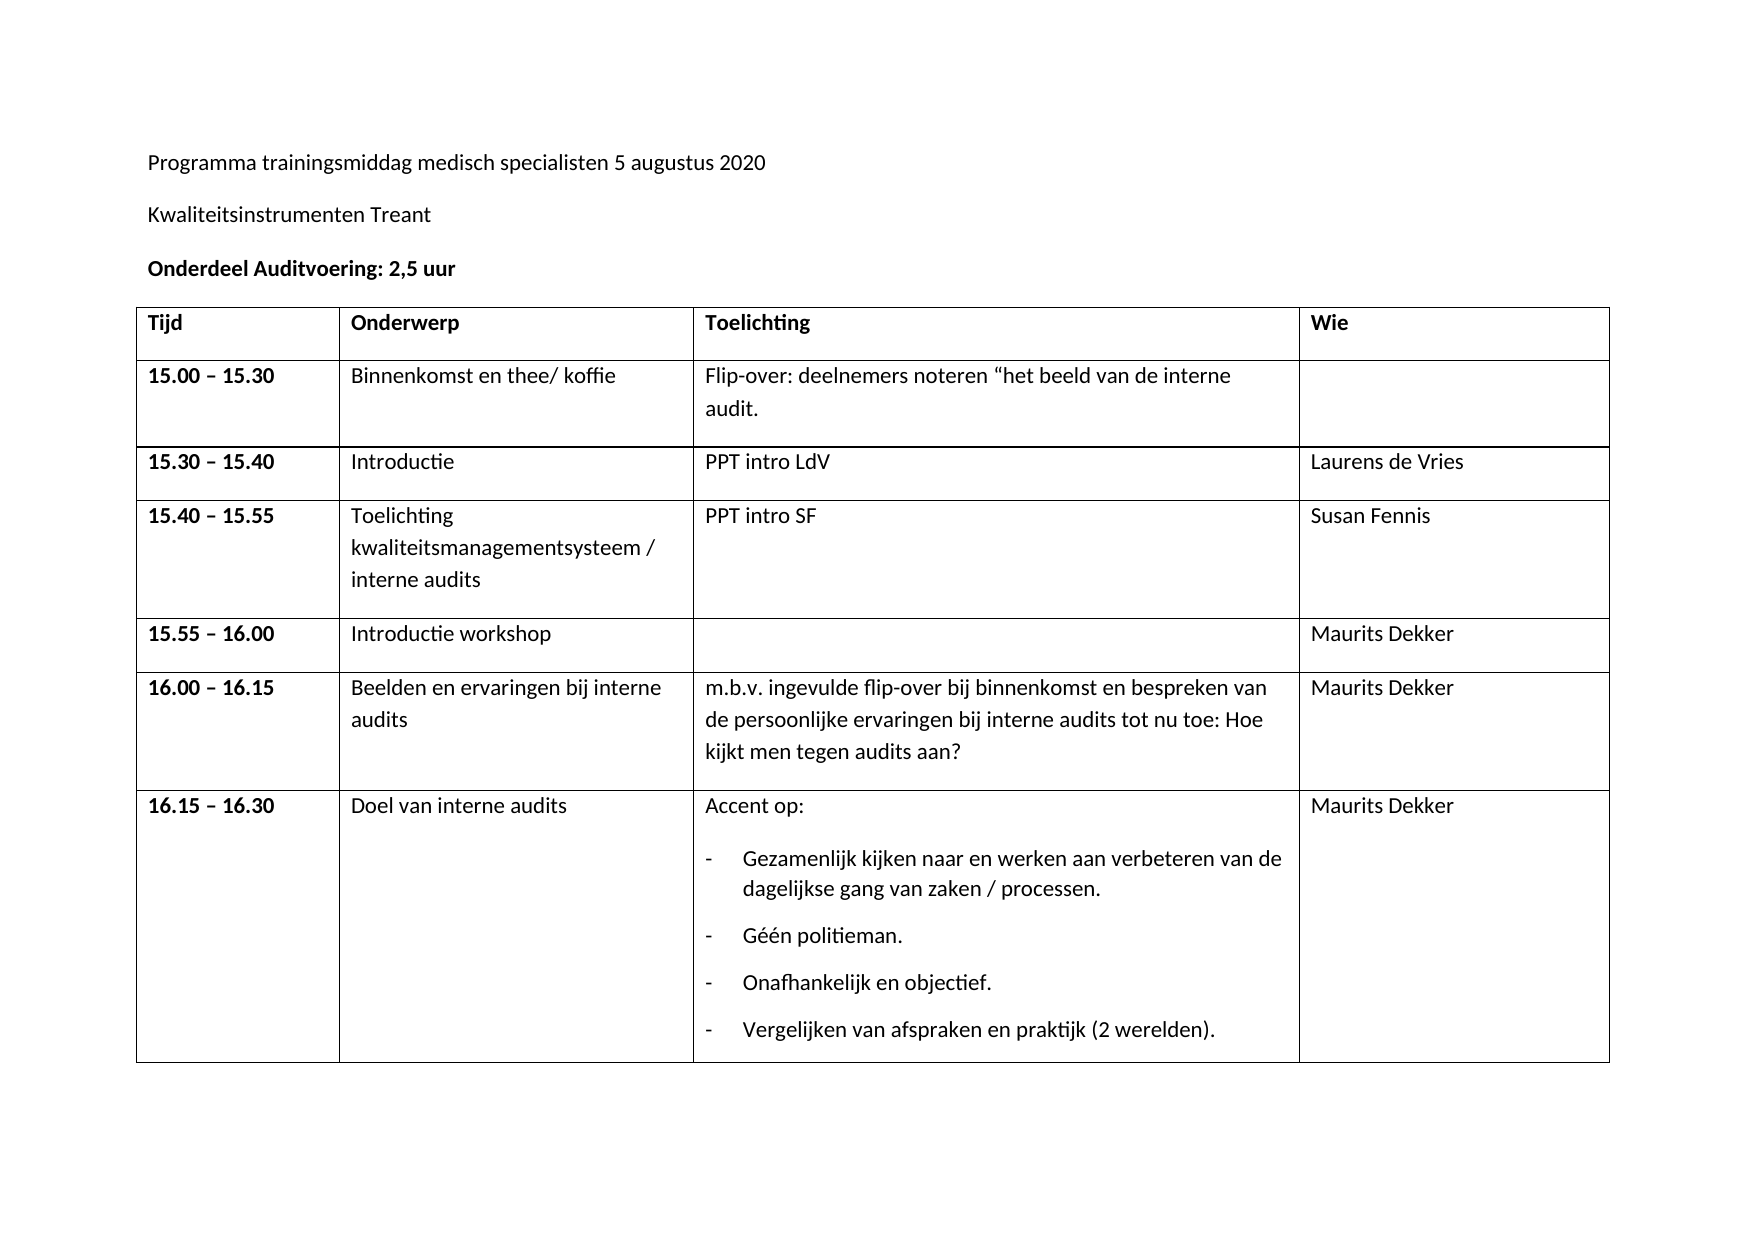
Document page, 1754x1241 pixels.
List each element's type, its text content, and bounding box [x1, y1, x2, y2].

table_header Wie [1300, 308, 1609, 360]
table_cell 15.40 – 15.55 [137, 501, 339, 618]
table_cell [694, 791, 1299, 1062]
table_cell 16.15 – 16.30 [137, 791, 339, 1062]
table_cell Introductie [340, 448, 693, 500]
table_cell m.b.v. ingevulde flip-over bij binnenkomst en bespreken van de persoonlijke ervaringen bij interne audits tot nu toe: Hoe kijkt men tegen audits aan? [694, 673, 1299, 790]
table_cell Maurits Dekker [1300, 673, 1609, 790]
text Kwaliteitsinstrumenten Treant [148, 201, 1606, 229]
table_cell [694, 619, 1299, 672]
text Programma trainingsmiddag medisch specialisten 5 augustus 2020 [148, 148, 1606, 176]
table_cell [340, 791, 693, 1062]
table_cell Susan Fennis [1300, 501, 1609, 618]
table_cell 15.55 – 16.00 [137, 619, 339, 672]
table_cell [1300, 361, 1609, 446]
table_cell Maurits Dekker [1300, 791, 1609, 1062]
table_cell Flip-over: deelnemers noteren “het beeld van de interne audit. [694, 361, 1299, 446]
text Onderdeel Auditvoering: 2,5 uur [148, 254, 1606, 282]
table_header Onderwerp [340, 308, 693, 360]
table_header Toelichting [694, 308, 1299, 360]
table_cell 16.00 – 16.15 [137, 673, 339, 790]
table_cell PPT intro SF [694, 501, 1299, 618]
table_cell Laurens de Vries [1300, 448, 1609, 500]
table_cell Maurits Dekker [1300, 619, 1609, 672]
table_header Tijd [137, 308, 339, 360]
table_cell Toelichting kwaliteitsmanagementsysteem / interne audits [340, 501, 693, 618]
table_cell Binnenkomst en thee/ koffie [340, 361, 693, 446]
table_cell PPT intro LdV [694, 448, 1299, 500]
table_cell 15.30 – 15.40 [137, 448, 339, 500]
table_cell Beelden en ervaringen bij interne audits [340, 673, 693, 790]
table_cell Introductie workshop [340, 619, 693, 672]
table_cell 15.00 – 15.30 [137, 361, 339, 446]
